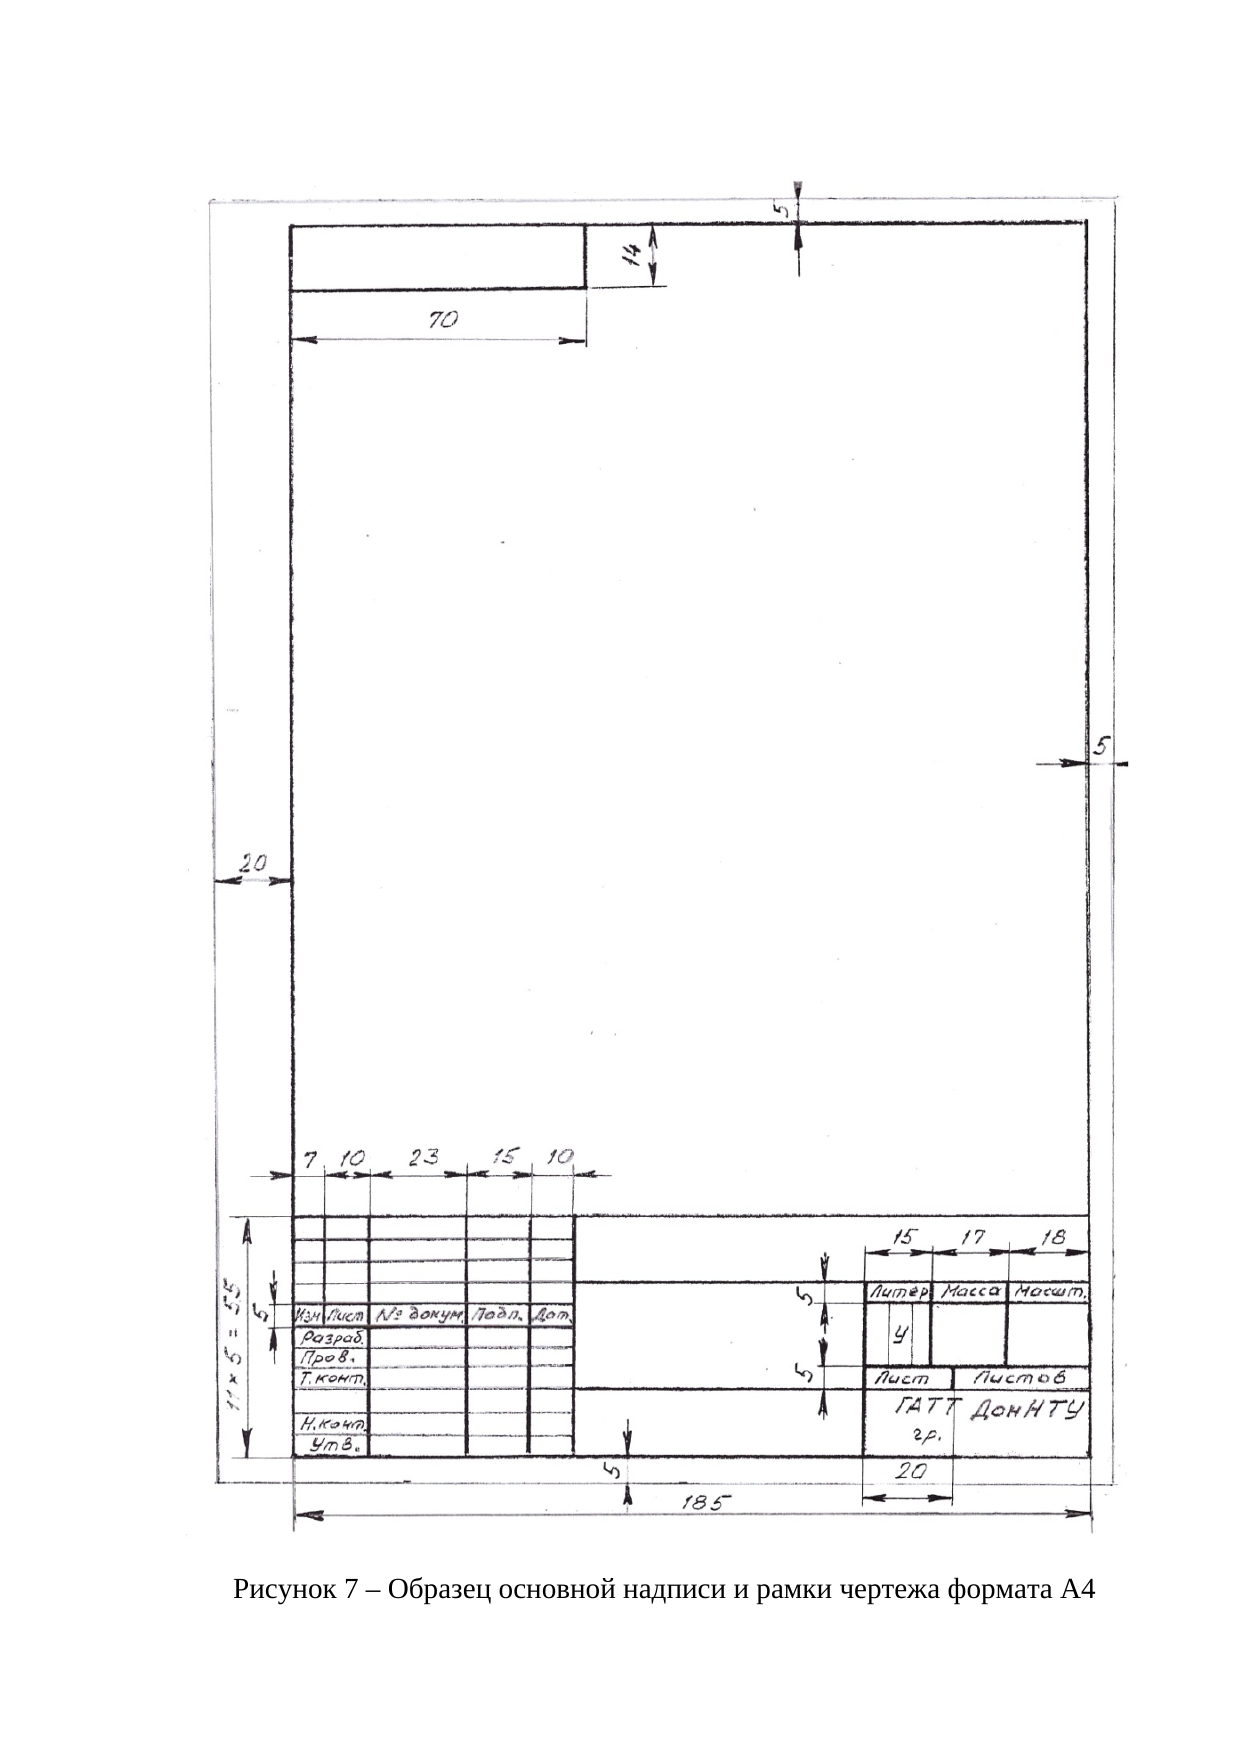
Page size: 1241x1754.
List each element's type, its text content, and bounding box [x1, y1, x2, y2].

text Рисунок 7 – Образец основной надписи и рамки чертежа формата А4 [177, 1572, 1152, 1605]
picture [162, 172, 1137, 1551]
